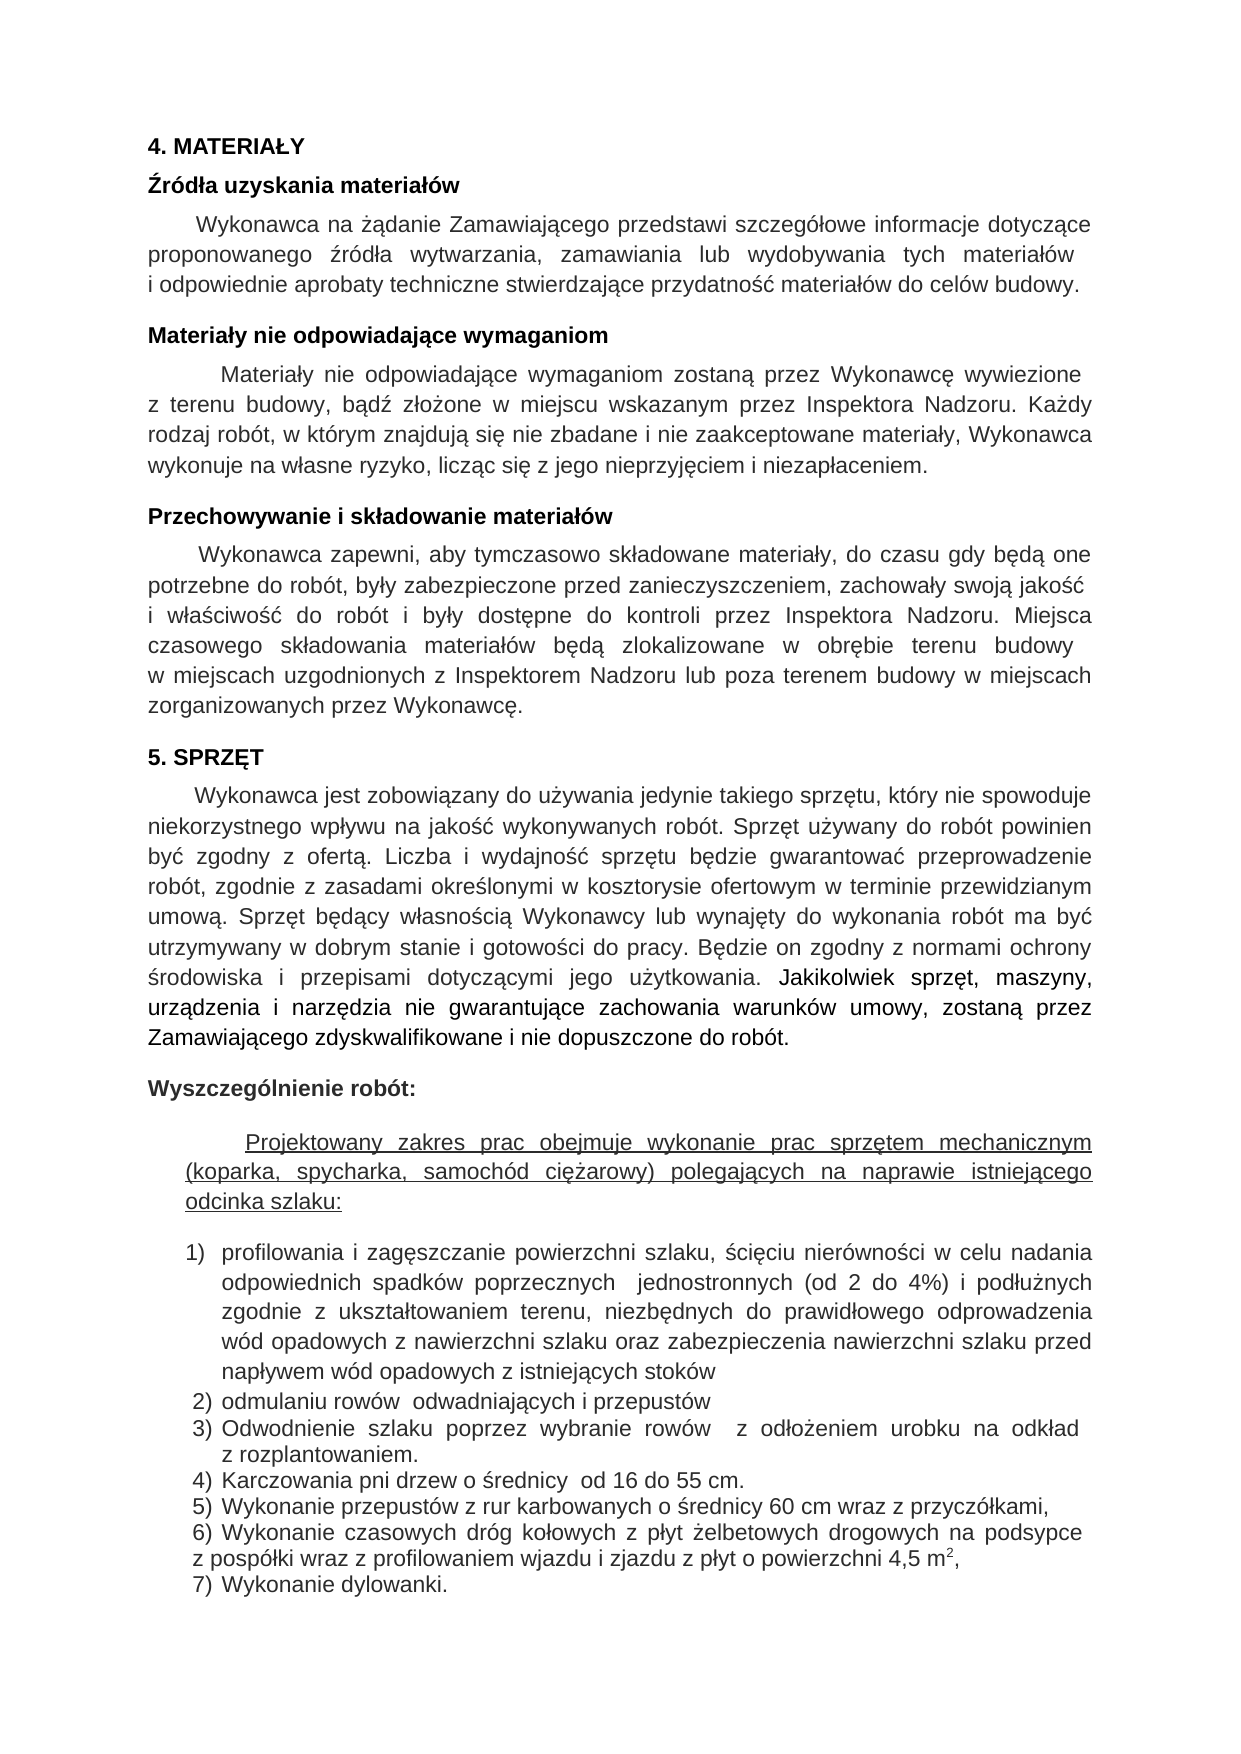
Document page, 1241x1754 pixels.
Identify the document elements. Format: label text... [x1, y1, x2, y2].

subtitle 5. sprzęt [148, 743, 1093, 770]
list Wykonanie czasowych dróg kołowych z płyt żelbetowych drogowych na podsypce z pospółki wraz z profilowaniem wjazdu i zjazdu z płyt o powierzchni 4,5 m2, [192, 1519, 1093, 1571]
subtitle Źródła uzyskania materiałów [148, 172, 1093, 198]
list profilowania i zagęszczanie powierzchni szlaku, ścięciu nierówności w celu nadania odpowiednich spadków poprzecznych jednostronnych (od 2 do 4%) i podłużnych zgodnie z ukształtowaniem terenu, niezbędnych do prawidłowego odprowadzenia wód opadowych z nawierzchni szlaku oraz zabezpieczenia nawierzchni szlaku przed napływem wód opadowych z istniejących stoków [185, 1236, 1093, 1385]
list Odwodnienie szlaku poprzez wybranie rowów z odłożeniem urobku na odkład z rozplantowaniem. [192, 1415, 1093, 1467]
list Karczowania pni drzew o średnicy od 16 do 55 cm. [192, 1467, 1093, 1493]
text Materiały nie odpowiadające wymaganiom zostaną przez Wykonawcę wywiezione z terenu budowy, bądź złożone w miejscu wskazanym przez Inspektora Nadzoru. Każdy rodzaj robót, w którym znajdują się nie zbadane i nie zaakceptowane materiały, Wykonawca wykonuje na własne ryzyko, licząc się z jego nieprzyjęciem i niezapłaceniem. [148, 361, 1093, 478]
text Wykonawca zapewni, aby tymczasowo składowane materiały, do czasu gdy będą one potrzebne do robót, były zabezpieczone przed zanieczyszczeniem, zachowały swoją jakość i właściwość do robót i były dostępne do kontroli przez Inspektora Nadzoru. Miejsca czasowego składowania materiałów będą zlokalizowane w obrębie terenu budowy w miejscach uzgodnionych z Inspektorem Nadzoru lub poza terenem budowy w miejscach zorganizowanych przez Wykonawcę. [148, 541, 1093, 719]
text Wykonawca na żądanie Zamawiającego przedstawi szczegółowe informacje dotyczące proponowanego źródła wytwarzania, zamawiania lub wydobywania tych materiałów i odpowiednie aprobaty techniczne stwierdzające przydatność materiałów do celów budowy. [148, 211, 1093, 297]
list odmulaniu rowów odwadniających i przepustów [192, 1385, 1009, 1415]
text Projektowany zakres prac obejmuje wykonanie prac sprzętem mechanicznym (koparka, spycharka, samochód ciężarowy) polegających na naprawie istniejącego odcinka szlaku: [185, 1126, 1093, 1181]
text Wykonawca jest zobowiązany do używania jedynie takiego sprzętu, który nie spowoduje niekorzystnego wpływu na jakość wykonywanych robót. Sprzęt używany do robót powinien być zgodny z ofertą. Liczba i wydajność sprzętu będzie gwarantować przeprowadzenie robót, zgodnie z zasadami określonymi w kosztorysie ofertowym w terminie przewidzianym umową. Sprzęt będący własnością Wykonawcy lub wynajęty do wykonania robót ma być utrzymywany w dobrym stanie i gotowości do pracy. Będzie on zgodny z normami ochrony środowiska i przepisami dotyczącymi jego użytkowania. Jakikolwiek sprzęt, maszyny, urządzenia i narzędzia nie gwarantujące zachowania warunków umowy, zostaną przez Zamawiającego zdyskwalifikowane i nie dopuszczone do robót. [148, 782, 1093, 1050]
subtitle Materiały nie odpowiadające wymaganiom [148, 322, 1093, 348]
subtitle 4. MATERIAŁY [148, 133, 1093, 159]
list Wykonanie dylowanki. [192, 1571, 1093, 1597]
subtitle Przechowywanie i składowanie materiałów [148, 503, 1093, 529]
list Wykonanie przepustów z rur karbowanych o średnicy 60 cm wraz z przyczółkami, [192, 1493, 1093, 1519]
text Projektowany zakres prac obejmuje wykonanie prac sprzętem mechanicznym (koparka, spycharka, samochód ciężarowy) polegających na naprawie istniejącego odcinka szlaku: [185, 1182, 1093, 1216]
text Wyszczególnienie robót: [148, 1075, 1093, 1101]
